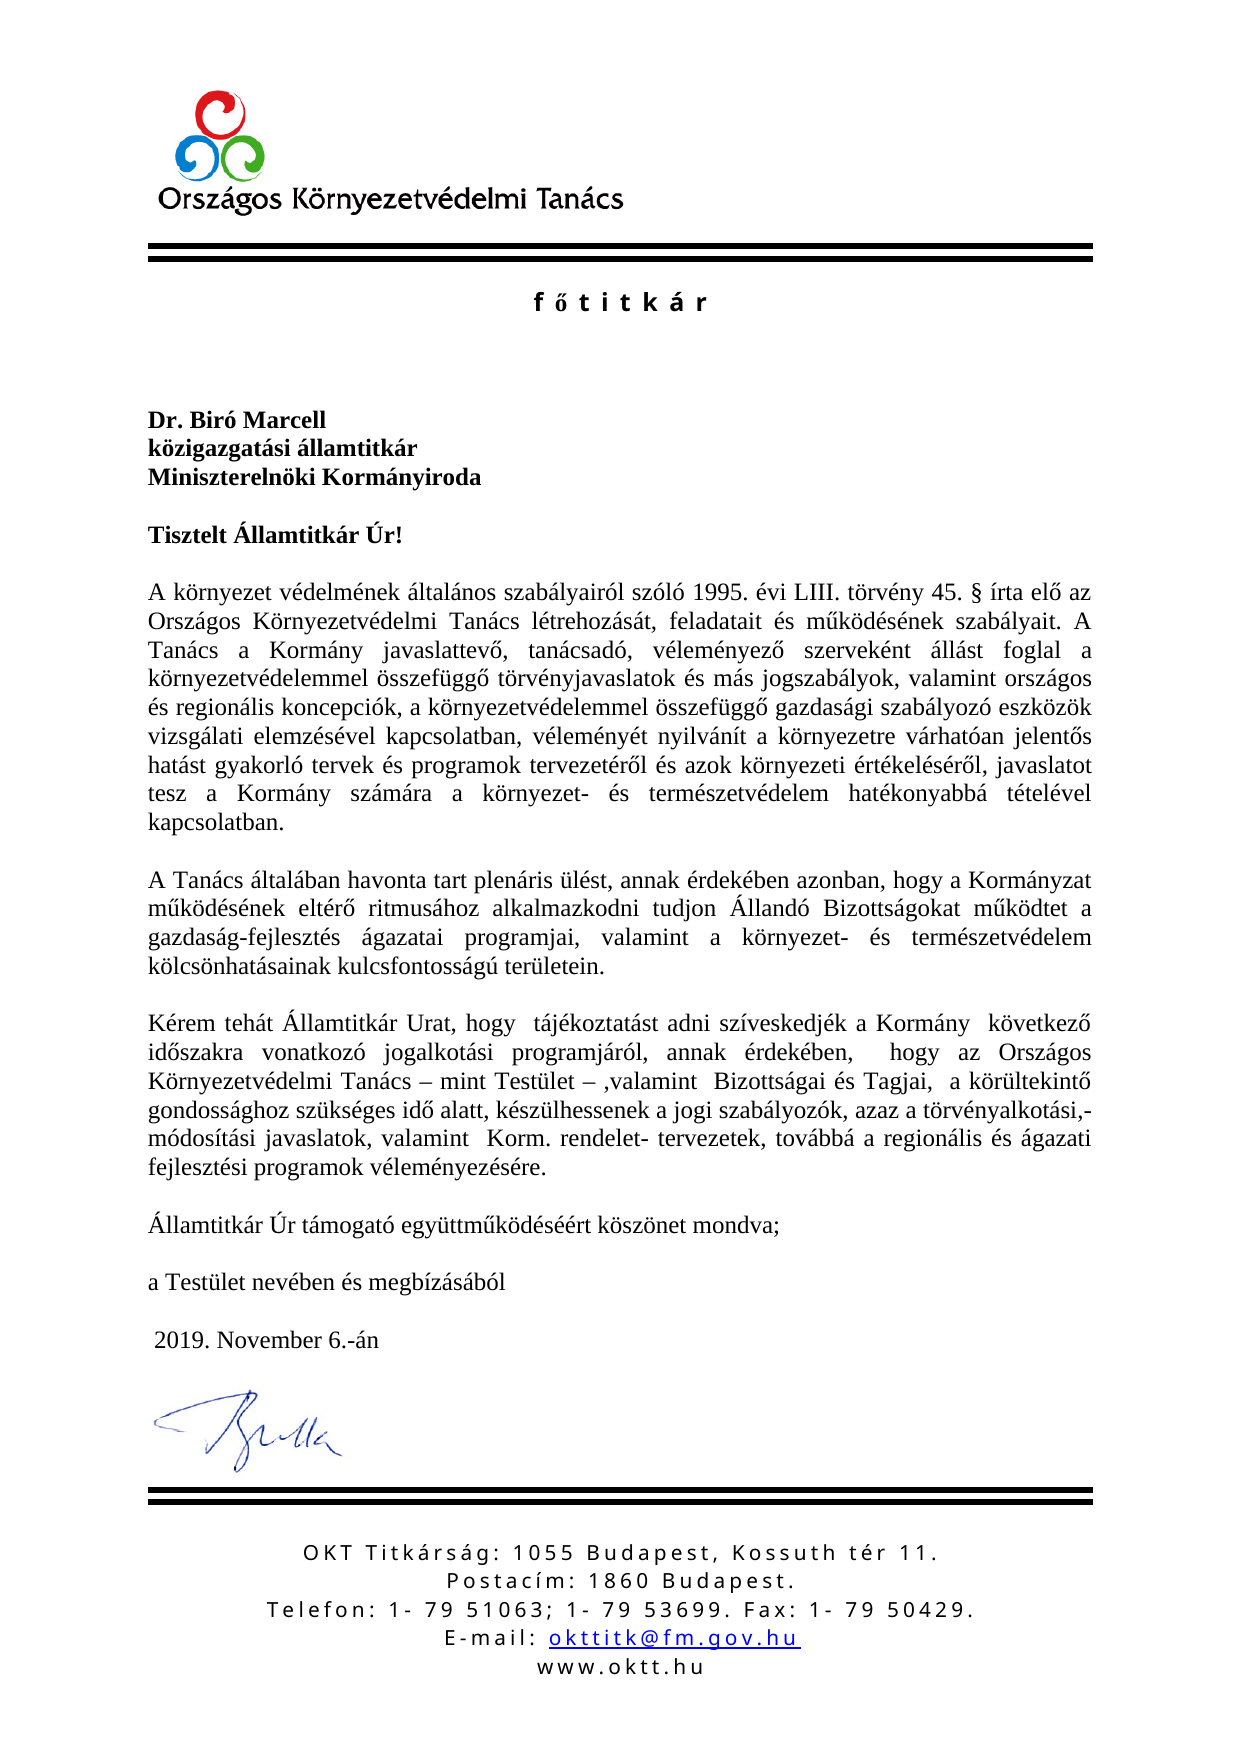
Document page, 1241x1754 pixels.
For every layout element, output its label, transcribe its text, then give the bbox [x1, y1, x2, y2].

text Államtitkár Úr támogató együttműködéséért köszönet mondva; [148, 1210, 1093, 1238]
text Kérem tehát Államtitkár Urat, hogy tájékoztatást adni szíveskedjék a Kormány következő időszakra vonatkozó jogalkotási programjáról, annak érdekében, hogy az Országos Környezetvédelmi Tanács – mint Testület – ,valamint Bizottságai és Tagjai, a körültekintő gondossághoz szükséges idő alatt, készülhessenek a jogi szabályozók, azaz a törvényalkotási,- módosítási javaslatok, valamint Korm. rendelet- tervezetek, továbbá a regionális és ágazati fejlesztési programok véleményezésére. [148, 1008, 1093, 1181]
text Miniszterelnöki Kormányiroda [148, 462, 1093, 491]
text A környezet védelmének általános szabályairól szóló 1995. évi LIII. törvény 45. § írta elő az Országos Környezetvédelmi Tanács létrehozását, feladatait és működésének szabályait. A Tanács a Kormány javaslattevő, tanácsadó, véleményező szerveként állást foglal a környezetvédelemmel összefüggő törvényjavaslatok és más jogszabályok, valamint országos és regionális koncepciók, a környezetvédelemmel összefüggő gazdasági szabályozó eszközök vizsgálati elemzésével kapcsolatban, véleményét nyilvánít a környezetre várhatóan jelentős hatást gyakorló tervek és programok tervezetéről és azok környezeti értékeléséről, javaslatot tesz a Kormány számára a környezet- és természetvédelem hatékonyabbá tételével kapcsolatban. [148, 577, 1093, 836]
picture [147, 73, 635, 241]
text közigazgatási államtitkár [148, 433, 1093, 462]
text Tisztelt Államtitkár Úr! [148, 520, 1093, 548]
text 2019. November 6.-án [148, 1325, 1093, 1353]
text A Tanács általában havonta tart plenáris ülést, annak érdekében azonban, hogy a Kormányzat működésének eltérő ritmusához alkalmazkodni tudjon Állandó Bizottságokat működtet a gazdaság-fejlesztés ágazatai programjai, valamint a környezet- és természetvédelem kölcsönhatásainak kulcsfontosságú területein. [148, 865, 1093, 980]
picture [147, 1382, 351, 1481]
text Dr. Biró Marcell [148, 405, 1093, 433]
text a Testület nevében és megbízásából [148, 1267, 1093, 1296]
